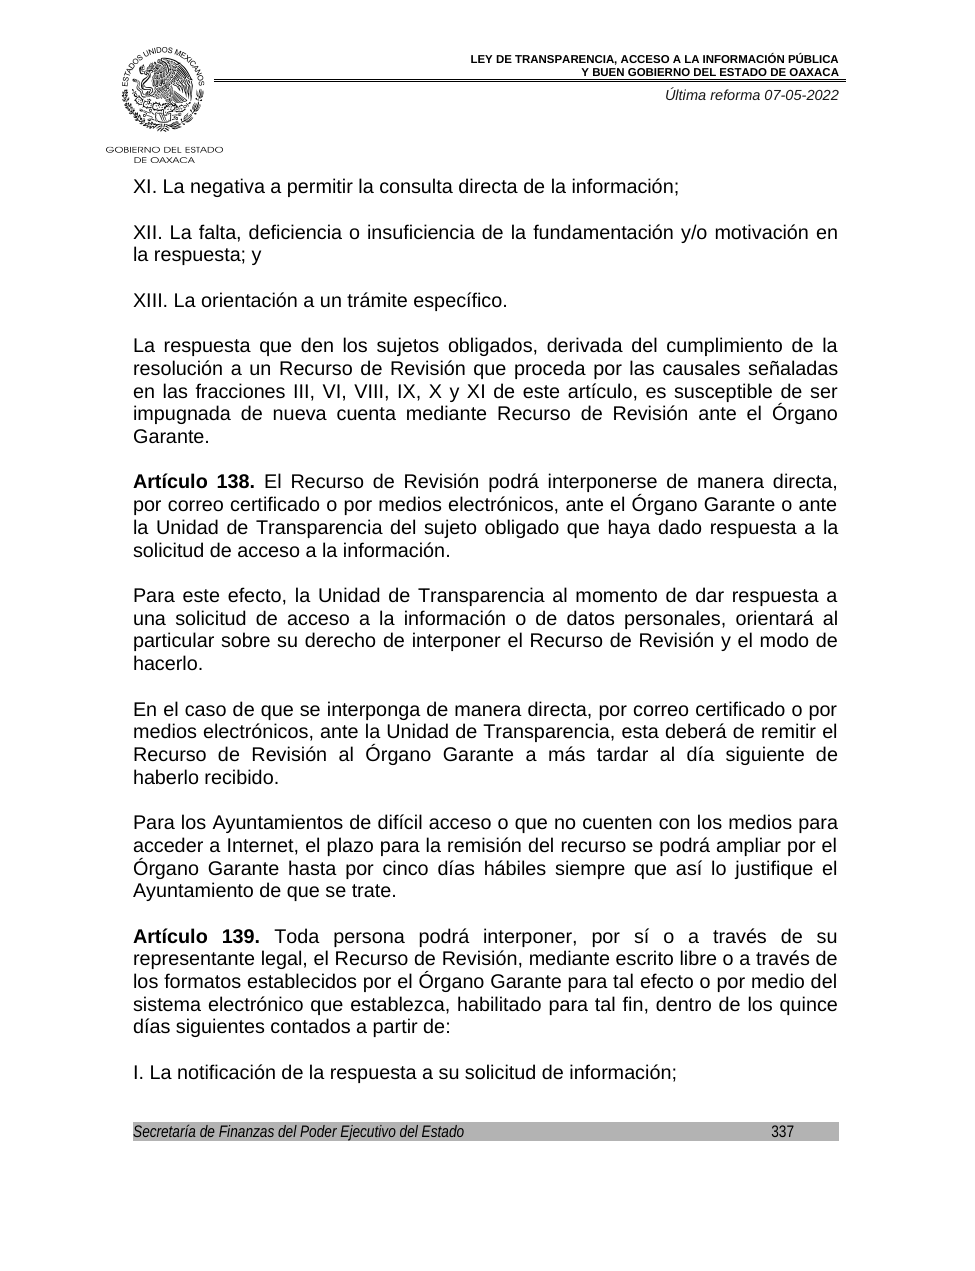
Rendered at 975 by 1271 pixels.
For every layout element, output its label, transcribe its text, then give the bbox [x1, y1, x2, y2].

text XI. La negativa a permitir la consulta directa de la información; [133, 175, 839, 198]
text Artículo 139. Toda persona podrá interponer, por sí o a través de su representante legal, el Recurso de Revisión, mediante escrito libre o a través de los formatos establecidos por el Órgano Garante para tal efecto o por medio del sistema electrónico que establezca, habilitado para tal fin, dentro de los quince días siguientes contados a partir de: [133, 924, 839, 1038]
text Para este efecto, la Unidad de Transparencia al momento de dar respuesta a una solicitud de acceso a la información o de datos personales, orientará al particular sobre su derecho de interponer el Recurso de Revisión y el modo de hacerlo. [133, 584, 839, 675]
text En el caso de que se interponga de manera directa, por correo certificado o por medios electrónicos, ante la Unidad de Transparencia, esta deberá de remitir el Recurso de Revisión al Órgano Garante a más tardar al día siguiente de haberlo recibido. [133, 697, 839, 788]
text Para los Ayuntamientos de difícil acceso o que no cuenten con los medios para acceder a Internet, el plazo para la remisión del recurso se podrá ampliar por el Órgano Garante hasta por cinco días hábiles siempre que así lo justifique el Ayuntamiento de que se trate. [133, 811, 839, 902]
text I. La notificación de la respuesta a su solicitud de información; [133, 1061, 839, 1083]
text La respuesta que den los sujetos obligados, derivada del cumplimiento de la resolución a un Recurso de Revisión que proceda por las causales señaladas en las fracciones III, VI, VIII, IX, X y XI de este artículo, es susceptible de ser impugnada de nueva cuenta mediante Recurso de Revisión ante el Órgano Garante. [133, 334, 839, 448]
text XII. La falta, deficiencia o insuficiencia de la fundamentación y/o motivación en la respuesta; y [133, 221, 839, 266]
picture [103, 44, 226, 166]
text Artículo 138. El Recurso de Revisión podrá interponerse de manera directa, por correo certificado o por medios electrónicos, ante el Órgano Garante o ante la Unidad de Transparencia del sujeto obligado que haya dado respuesta a la solicitud de acceso a la información. [133, 470, 839, 561]
text XIII. La orientación a un trámite específico. [133, 289, 839, 311]
